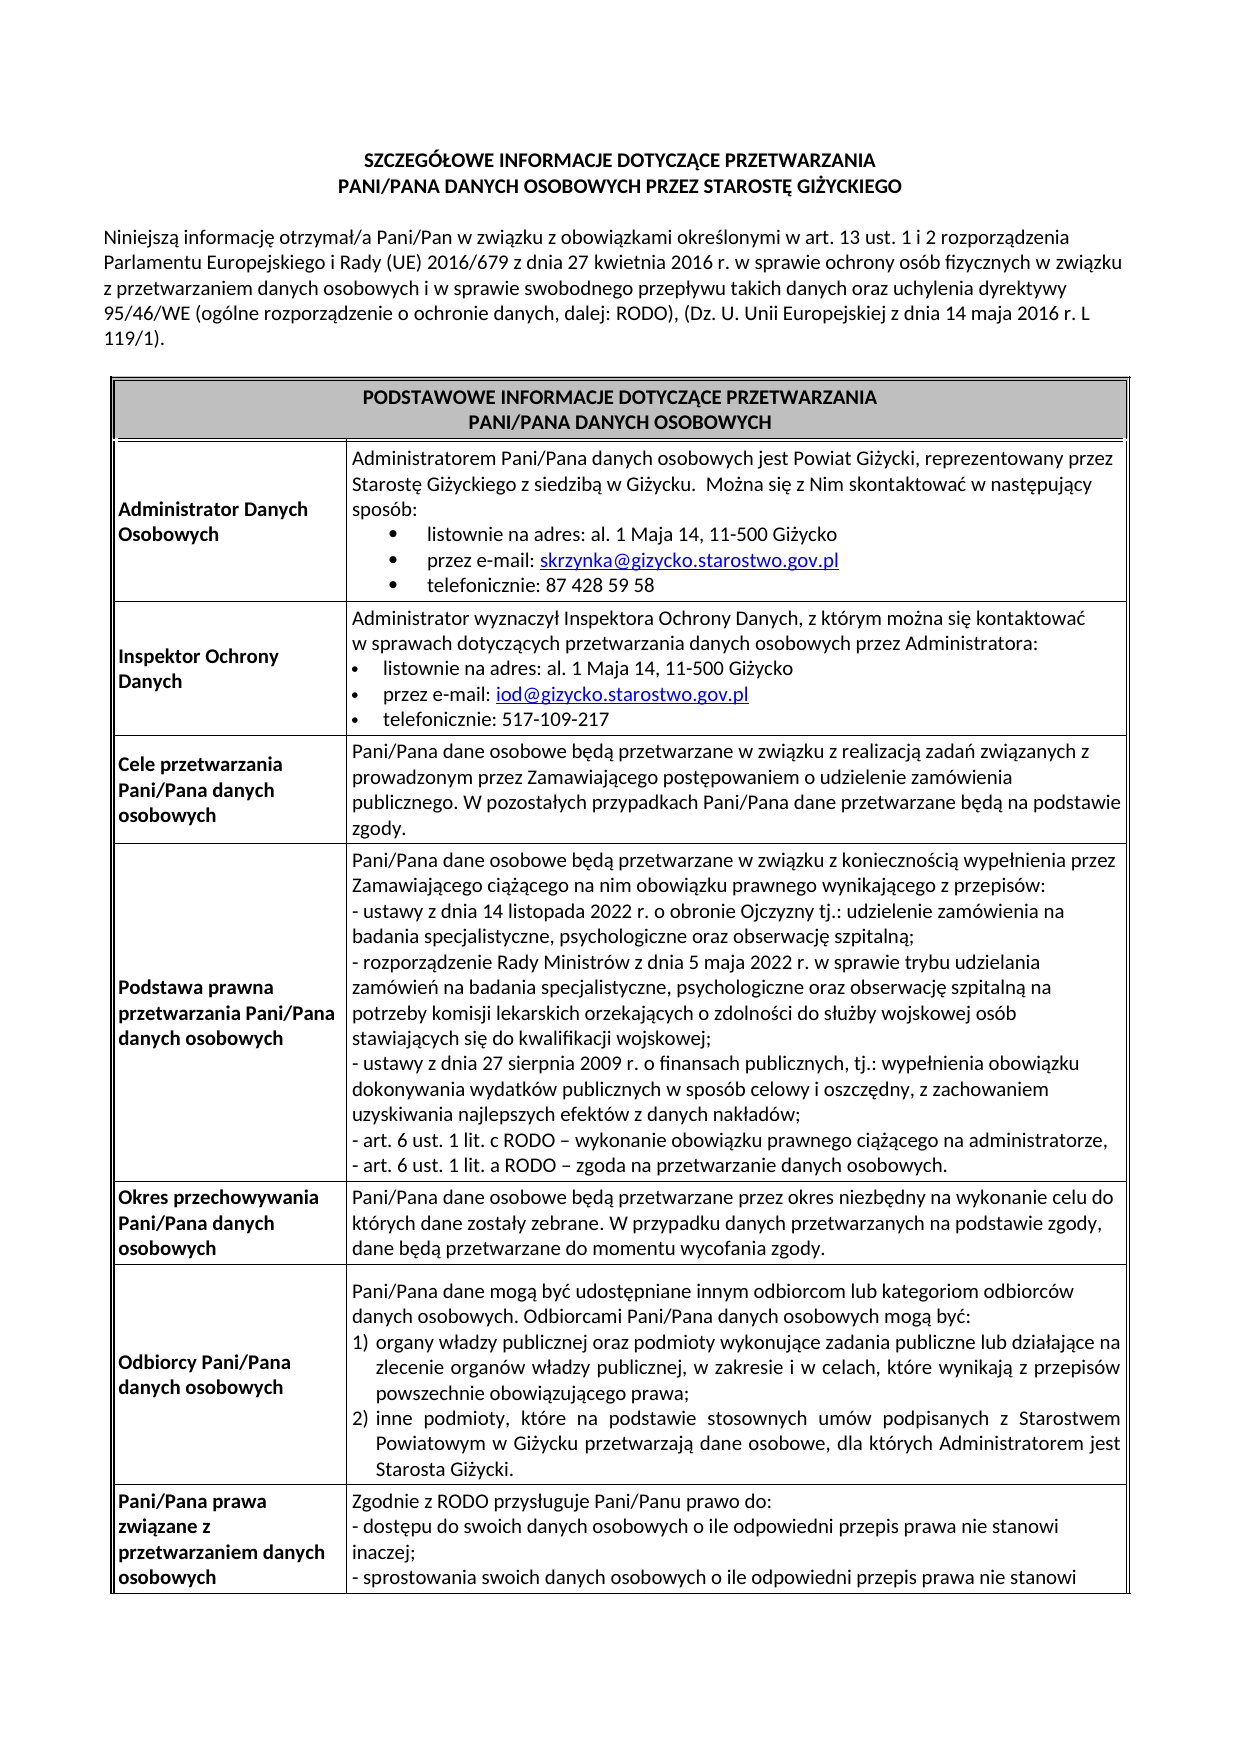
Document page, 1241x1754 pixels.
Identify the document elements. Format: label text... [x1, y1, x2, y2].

table_cell Administrator wyznaczył Inspektora Ochrony Danych, z którym można się kontaktować w sprawach dotyczących przetwarzania danych osobowych przez Administratora: listownie na adres: al. 1 Maja 14, 11-500 Giżycko przez e-mail: iod@gizycko.starostwo.gov.pl telefonicznie: 517-109-217 [347, 602, 1126, 735]
table_cell Inspektor Ochrony Danych [115, 602, 346, 735]
table_cell Pani/Pana dane mogą być udostępniane innym odbiorcom lub kategoriom odbiorców danych osobowych. Odbiorcami Pani/Pana danych osobowych mogą być: organy władzy publicznej oraz podmioty wykonujące zadania publiczne lub działające na zlecenie organów władzy publicznej, w zakresie i w celach, które wynikają z przepisów powszechnie obowiązującego prawa; inne podmioty, które na podstawie stosownych umów podpisanych z Starostwem Powiatowym w Giżycku przetwarzają dane osobowe, dla których Administratorem jest Starosta Giżycki. [347, 1265, 1126, 1484]
table_cell Pani/Pana dane osobowe będą przetwarzane przez okres niezbędny na wykonanie celu do których dane zostały zebrane. W przypadku danych przetwarzanych na podstawie zgody, dane będą przetwarzane do momentu wycofania zgody. [347, 1182, 1126, 1264]
table_cell Pani/Pana dane osobowe będą przetwarzane w związku z koniecznością wypełnienia przez Zamawiającego ciążącego na nim obowiązku prawnego wynikającego z przepisów: - ustawy z dnia 14 listopada 2022 r. o obronie Ojczyzny tj.: udzielenie zamówienia na badania specjalistyczne, psychologiczne oraz obserwację szpitalną; - rozporządzenie Rady Ministrów z dnia 5 maja 2022 r. w sprawie trybu udzielania zamówień na badania specjalistyczne, psychologiczne oraz obserwację szpitalną na potrzeby komisji lekarskich orzekających o zdolności do służby wojskowej osób stawiających się do kwalifikacji wojskowej; - ustawy z dnia 27 sierpnia 2009 r. o finansach publicznych, tj.: wypełnienia obowiązku dokonywania wydatków publicznych w sposób celowy i oszczędny, z zachowaniem uzyskiwania najlepszych efektów z danych nakładów; - art. 6 ust. 1 lit. c RODO – wykonanie obowiązku prawnego ciążącego na administratorze, - art. 6 ust. 1 lit. a RODO – zgoda na przetwarzanie danych osobowych. [347, 844, 1126, 1181]
text SZCZEGÓŁOWE INFORMACJE DOTYCZĄCE PRZETWARZANIA [148, 148, 1093, 173]
table_cell Okres przechowywania Pani/Pana danych osobowych [115, 1182, 346, 1264]
table_cell Odbiorcy Pani/Pana danych osobowych [115, 1265, 346, 1484]
table_cell Administratorem Pani/Pana danych osobowych jest Powiat Giżycki, reprezentowany przez Starostę Giżyckiego z siedzibą w Giżycku. Można się z Nim skontaktować w następujący sposób: listownie na adres: al. 1 Maja 14, 11-500 Giżycko przez e-mail: skrzynka@gizycko.starostwo.gov.pl telefonicznie: 87 428 59 58 [347, 438, 1128, 601]
text Niniejszą informację otrzymał/a Pani/Pan w związku z obowiązkami określonymi w art. 13 ust. 1 i 2 rozporządzenia Parlamentu Europejskiego i Rady (UE) 2016/679 z dnia 27 kwietnia 2016 r. w sprawie ochrony osób fizycznych w związku z przetwarzaniem danych osobowych i w sprawie swobodnego przepływu takich danych oraz uchylenia dyrektywy 95/46/WE (ogólne rozporządzenie o ochronie danych, dalej: RODO), (Dz. U. Unii Europejskiej z dnia 14 maja 2016 r. L 119/1). [103, 224, 1137, 351]
table_cell Podstawa prawna przetwarzania Pani/Pana danych osobowych [115, 844, 346, 1181]
table_cell Pani/Pana dane osobowe będą przetwarzane w związku z realizacją zadań związanych z prowadzonym przez Zamawiającego postępowaniem o udzielenie zamówienia publicznego. W pozostałych przypadkach Pani/Pana dane przetwarzane będą na podstawie zgody. [347, 736, 1126, 843]
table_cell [347, 1485, 1126, 1593]
table_header PODSTAWOWE INFORMACJE DOTYCZĄCE PRZETWARZANIA PANI/PANA DANYCH OSOBOWYCH [115, 381, 1126, 438]
table_cell Administrator Danych Osobowych [112, 438, 346, 601]
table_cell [115, 1485, 346, 1593]
table_cell Cele przetwarzania Pani/Pana danych osobowych [115, 736, 346, 843]
text PANI/PANA DANYCH OSOBOWYCH PRZEZ STAROSTĘ GIŻYCKIEGO [148, 173, 1093, 198]
